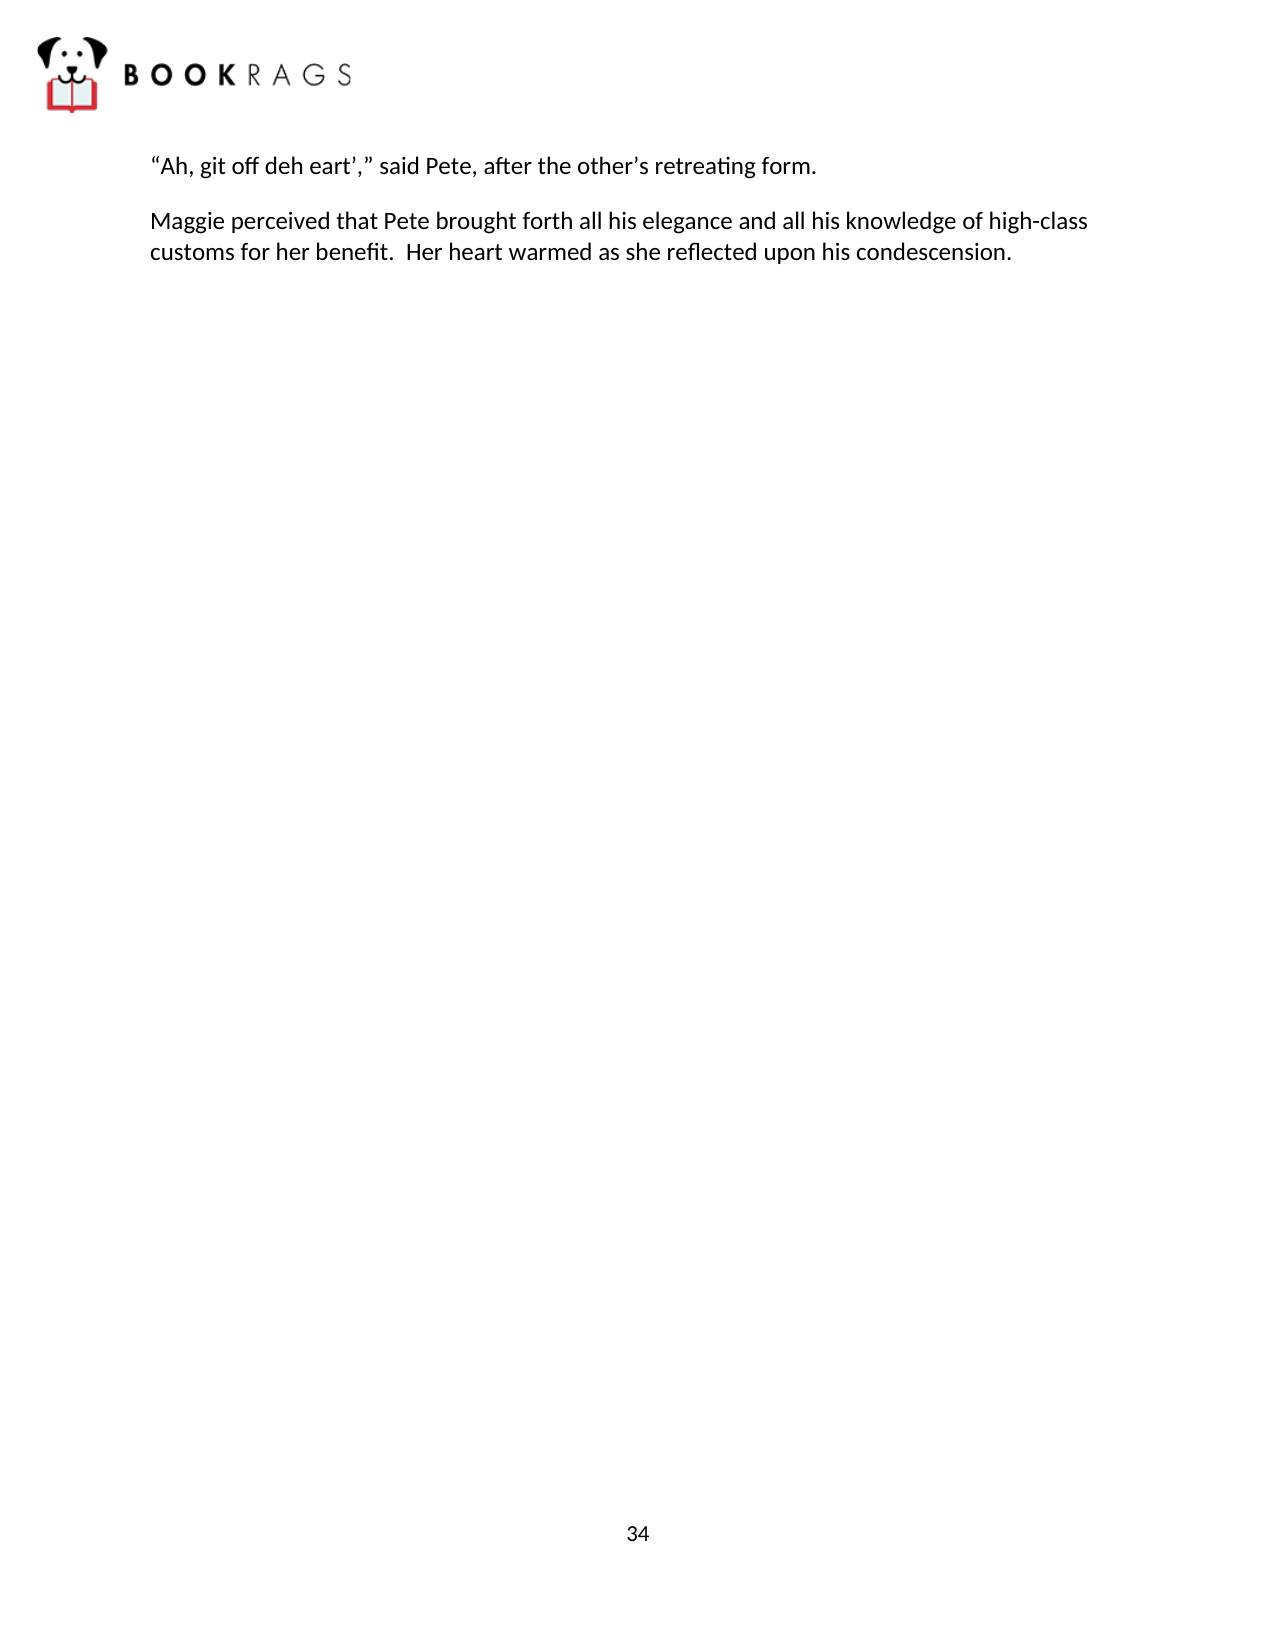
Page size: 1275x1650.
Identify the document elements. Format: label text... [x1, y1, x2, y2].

text Maggie perceived that Pete brought forth all his elegance and all his knowledge of high-class customs for her benefit. Her heart warmed as she reflected upon his condescension. [150, 206, 1125, 267]
text “Ah, git off deh eart’,” said Pete, after the other’s retreating form. [150, 150, 1125, 181]
picture [37, 37, 351, 113]
